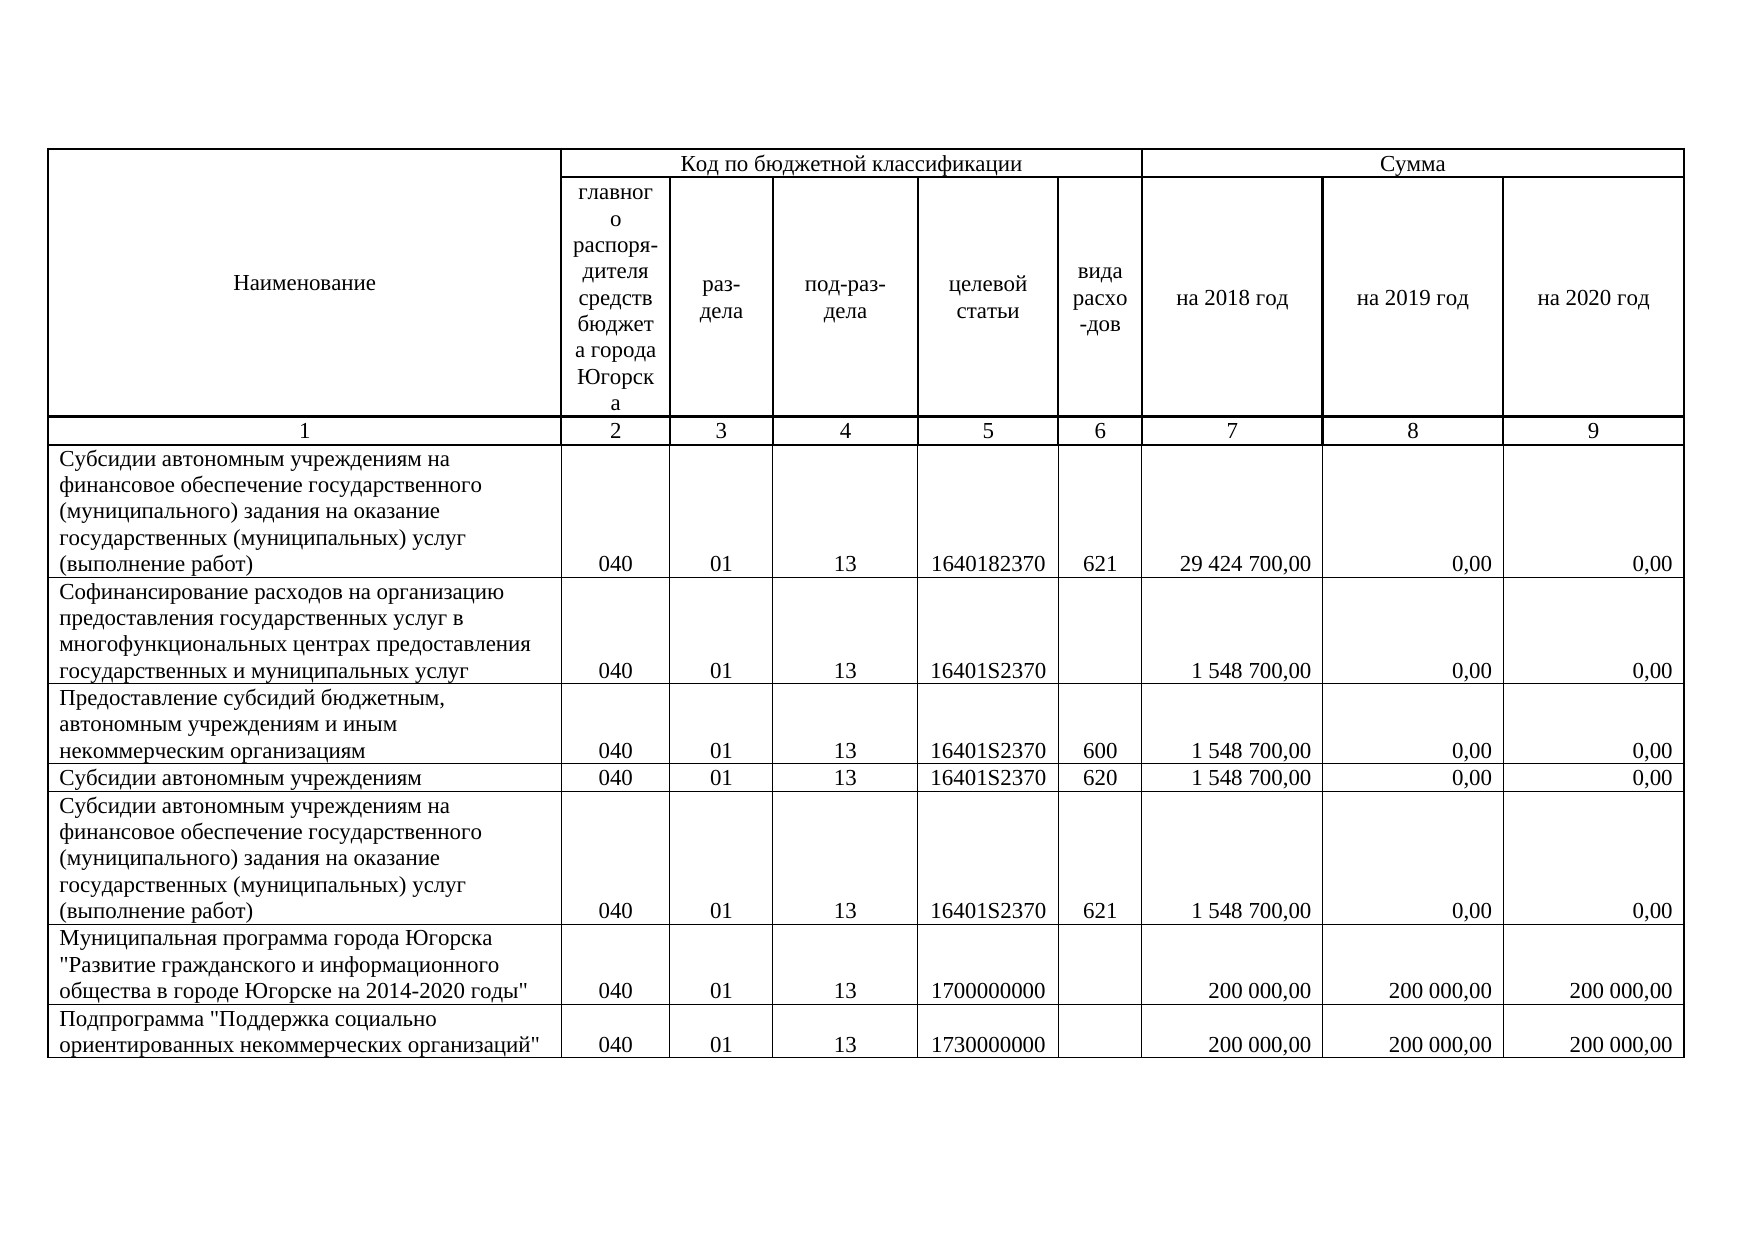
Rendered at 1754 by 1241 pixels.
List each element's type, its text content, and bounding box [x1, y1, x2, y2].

table_cell 01 [670, 1005, 772, 1057]
table_cell Предоставление субсидий бюджетным, автономным учреждениям и иным некоммерческим организациям [49, 684, 561, 763]
table_cell 0,00 [1323, 764, 1503, 791]
table_cell 1730000000 [918, 1005, 1058, 1057]
table_cell под-раз-дела [774, 178, 917, 415]
table_cell [1059, 578, 1141, 683]
table_cell 0,00 [1504, 764, 1683, 791]
table_cell 4 [774, 418, 917, 444]
table_cell 01 [670, 446, 772, 577]
table_cell 040 [562, 792, 669, 923]
table_cell 16401S2370 [918, 764, 1058, 791]
table_cell 9 [1504, 418, 1683, 444]
table_cell 01 [670, 792, 772, 923]
table_cell 7 [1143, 418, 1321, 444]
table_cell 621 [1059, 792, 1141, 923]
table_cell 1 [49, 418, 560, 444]
table_cell 2 [562, 418, 669, 444]
table_cell Субсидии автономным учреждениям на финансовое обеспечение государственного (муниципального) задания на оказание государственных (муниципальных) услуг (выполнение работ) [49, 446, 561, 577]
table_cell 3 [671, 418, 772, 444]
table_header Код по бюджетной классификации [562, 150, 1141, 176]
table_header Сумма [1143, 150, 1683, 176]
table_cell 200 000,00 [1323, 925, 1503, 1003]
table_cell 1 548 700,00 [1142, 684, 1322, 763]
table_cell 0,00 [1504, 792, 1683, 923]
table_cell 040 [562, 578, 669, 683]
table_cell Муниципальная программа города Югорска "Развитие гражданского и информационного общества в городе Югорске на 2014-2020 годы" [49, 925, 561, 1003]
table_cell 13 [773, 1005, 917, 1057]
table_cell 16401S2370 [918, 684, 1058, 763]
table_cell 13 [773, 446, 917, 577]
table_cell 1 548 700,00 [1142, 792, 1322, 923]
table_cell 0,00 [1323, 684, 1503, 763]
table_cell 13 [773, 925, 917, 1003]
table_cell на 2018 год [1143, 178, 1321, 415]
table_cell 0,00 [1504, 578, 1683, 683]
table_cell 01 [670, 764, 772, 791]
table_cell 13 [773, 578, 917, 683]
table_cell 040 [562, 684, 669, 763]
table_cell 29 424 700,00 [1142, 446, 1322, 577]
table_cell целевой статьи [919, 178, 1057, 415]
table_cell 620 [1059, 764, 1141, 791]
table_cell 01 [670, 578, 772, 683]
table_cell 040 [562, 446, 669, 577]
table_cell Софинансирование расходов на организацию предоставления государственных услуг в многофункциональных центрах предоставления государственных и муниципальных услуг [49, 578, 561, 683]
table_cell 0,00 [1504, 684, 1683, 763]
table_cell главного распоря-дителя средств бюджета города Югорска [562, 178, 669, 415]
table_header Наименование [49, 150, 560, 415]
table_cell раз-дела [671, 178, 772, 415]
table_cell 6 [1059, 418, 1141, 444]
table_cell Субсидии автономным учреждениям [49, 764, 561, 791]
table_cell 621 [1059, 446, 1141, 577]
table_cell 01 [670, 684, 772, 763]
table_cell 1 548 700,00 [1142, 578, 1322, 683]
table_cell вида расхо-дов [1059, 178, 1141, 415]
table_cell 13 [773, 684, 917, 763]
table_cell 600 [1059, 684, 1141, 763]
table_cell 0,00 [1323, 578, 1503, 683]
table_cell 0,00 [1504, 446, 1683, 577]
table_cell 200 000,00 [1504, 1005, 1683, 1057]
table_cell [1059, 925, 1141, 1003]
table_cell 16401S2370 [918, 792, 1058, 923]
table_cell 13 [773, 764, 917, 791]
table_cell 200 000,00 [1142, 925, 1322, 1003]
table_cell 040 [562, 1005, 669, 1057]
table_cell 01 [670, 925, 772, 1003]
table_cell Подпрограмма "Поддержка социально ориентированных некоммерческих организаций" [49, 1005, 561, 1057]
table_cell 1 548 700,00 [1142, 764, 1322, 791]
table_cell 16401S2370 [918, 578, 1058, 683]
table_cell на 2019 год [1324, 178, 1502, 415]
table_cell 040 [562, 925, 669, 1003]
table_cell 200 000,00 [1504, 925, 1683, 1003]
table_cell 1700000000 [918, 925, 1058, 1003]
table_cell 040 [562, 764, 669, 791]
table_cell 0,00 [1323, 446, 1503, 577]
table_cell 13 [773, 792, 917, 923]
table_cell 200 000,00 [1323, 1005, 1503, 1057]
table_cell на 2020 год [1504, 178, 1683, 415]
table_cell Субсидии автономным учреждениям на финансовое обеспечение государственного (муниципального) задания на оказание государственных (муниципальных) услуг (выполнение работ) [49, 792, 561, 923]
table_cell 8 [1324, 418, 1502, 444]
table_cell 200 000,00 [1142, 1005, 1322, 1057]
table_cell 1640182370 [918, 446, 1058, 577]
table_cell 5 [919, 418, 1057, 444]
table_cell [1059, 1005, 1141, 1057]
table_cell 0,00 [1323, 792, 1503, 923]
